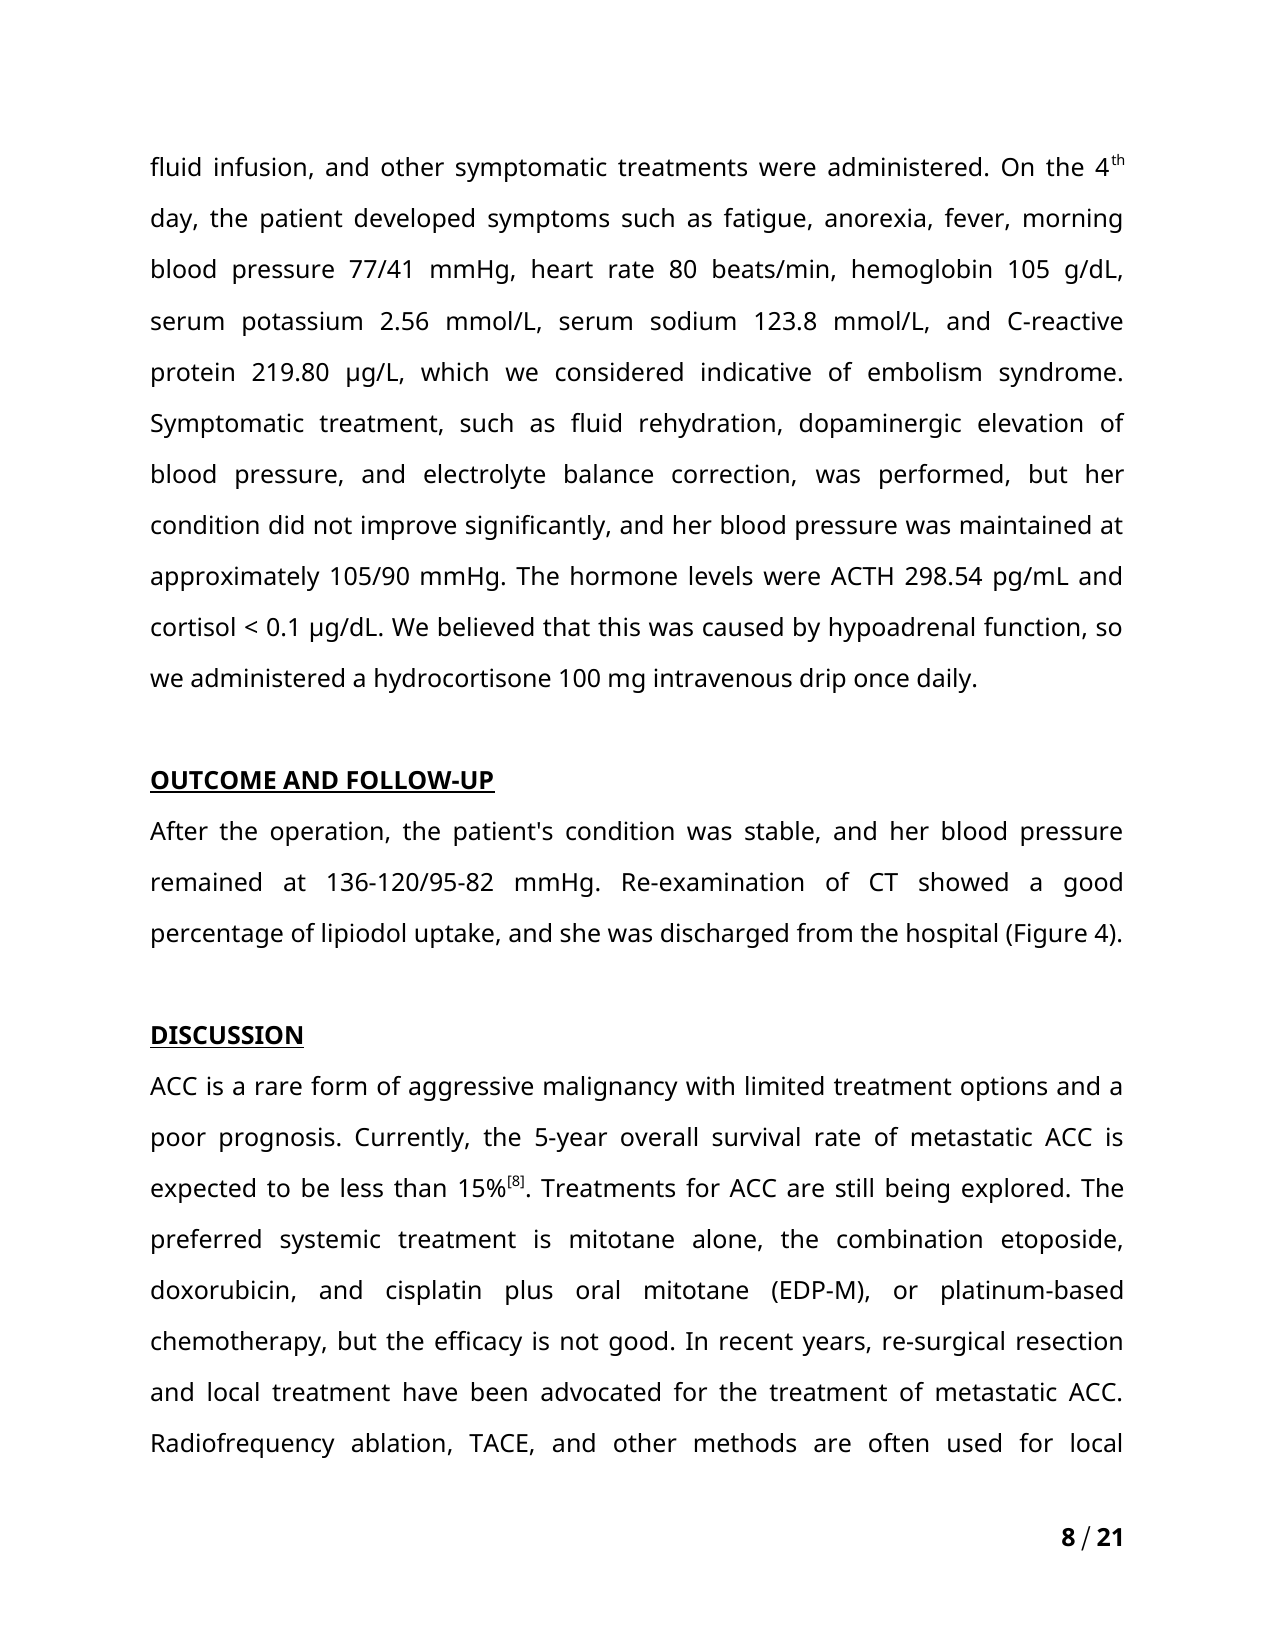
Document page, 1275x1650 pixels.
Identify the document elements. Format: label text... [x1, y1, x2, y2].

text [150, 1069, 1125, 1460]
text DISCUSSION [150, 1018, 1125, 1052]
text OUTCOME AND FOLLOW-UP [150, 762, 1125, 797]
text After the operation, the patient's condition was stable, and her blood pressure remained at 136-120/95-82 mmHg. Re-examination of CT showed a good percentage of lipiodol uptake, and she was discharged from the hospital (Figure 4). [150, 813, 1125, 950]
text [150, 150, 1125, 694]
